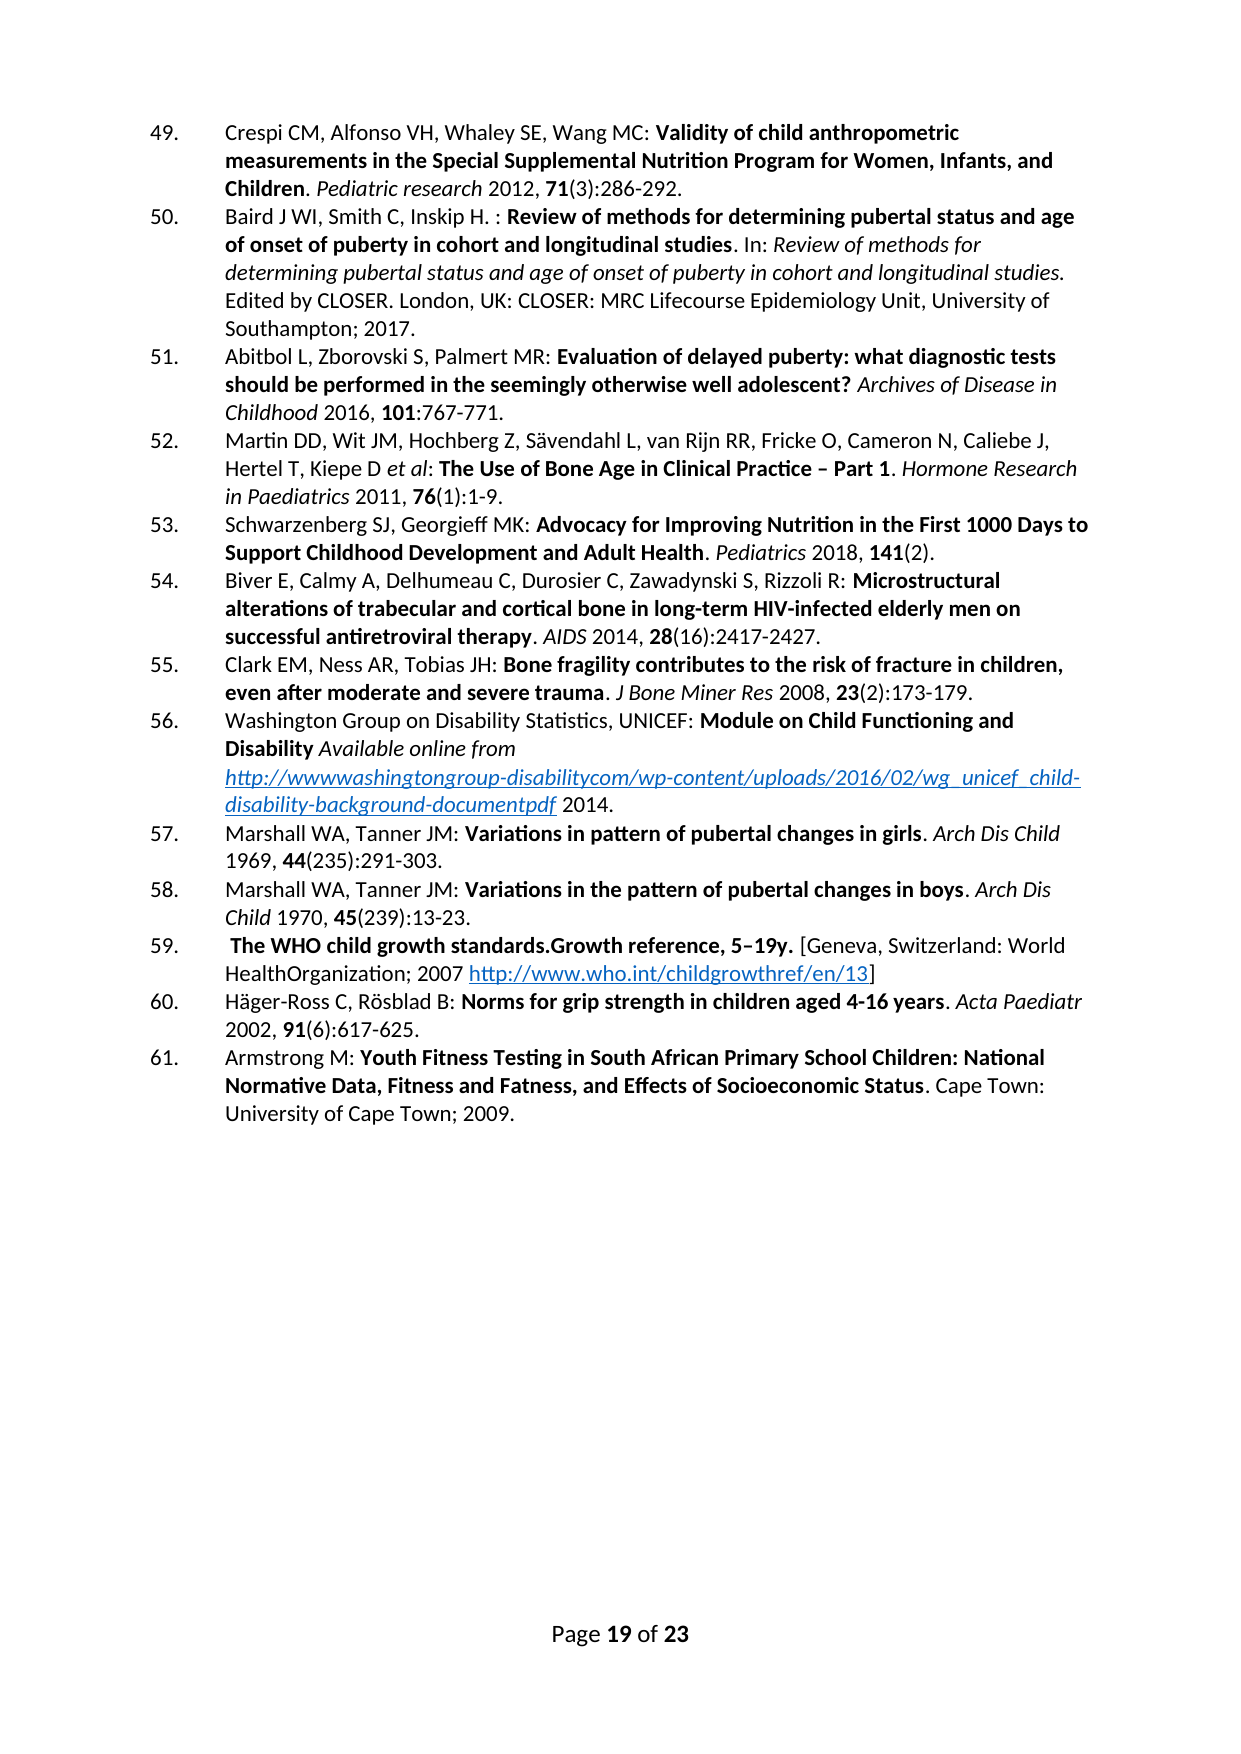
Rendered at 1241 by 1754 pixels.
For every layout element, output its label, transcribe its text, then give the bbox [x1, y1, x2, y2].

text 60. Häger-Ross C, Rösblad B: Norms for grip strength in children aged 4-16 years. Acta Paediatr 2002, 91(6):617-625. [150, 987, 1090, 1043]
text 57. Marshall WA, Tanner JM: Variations in pattern of pubertal changes in girls. Arch Dis Child 1969, 44(235):291-303. [150, 819, 1090, 875]
text 61. Armstrong M: Youth Fitness Testing in South African Primary School Children: National Normative Data, Fitness and Fatness, and Effects of Socioeconomic Status. Cape Town: University of Cape Town; 2009. [150, 1043, 1090, 1127]
text 58. Marshall WA, Tanner JM: Variations in the pattern of pubertal changes in boys. Arch Dis Child 1970, 45(239):13-23. [150, 875, 1090, 931]
text 50. Baird J WI, Smith C, Inskip H. : Review of methods for determining pubertal status and age of onset of puberty in cohort and longitudinal studies. In: Review of methods for determining pubertal status and age of onset of puberty in cohort and longitudinal studies. Edited by CLOSER. London, UK: CLOSER: MRC Lifecourse Epidemiology Unit, University of Southampton; 2017. [150, 202, 1090, 342]
text 53. Schwarzenberg SJ, Georgieff MK: Advocacy for Improving Nutrition in the First 1000 Days to Support Childhood Development and Adult Health. Pediatrics 2018, 141(2). [150, 510, 1090, 566]
text 49. Crespi CM, Alfonso VH, Whaley SE, Wang MC: Validity of child anthropometric measurements in the Special Supplemental Nutrition Program for Women, Infants, and Children. Pediatric research 2012, 71(3):286-292. [150, 118, 1090, 202]
text 59. The WHO child growth standards.Growth reference, 5–19y. [Geneva, Switzerland: World HealthOrganization; 2007 http://www.who.int/childgrowthref/en/13] [150, 931, 1090, 987]
text 54. Biver E, Calmy A, Delhumeau C, Durosier C, Zawadynski S, Rizzoli R: Microstructural alterations of trabecular and cortical bone in long-term HIV-infected elderly men on successful antiretroviral therapy. AIDS 2014, 28(16):2417-2427. [150, 566, 1090, 651]
text 55. Clark EM, Ness AR, Tobias JH: Bone fragility contributes to the risk of fracture in children, even after moderate and severe trauma. J Bone Miner Res 2008, 23(2):173-179. [150, 651, 1090, 707]
text 52. Martin DD, Wit JM, Hochberg Z, Sävendahl L, van Rijn RR, Fricke O, Cameron N, Caliebe J, Hertel T, Kiepe D et al: The Use of Bone Age in Clinical Practice – Part 1. Hormone Research in Paediatrics 2011, 76(1):1-9. [150, 426, 1090, 510]
text 51. Abitbol L, Zborovski S, Palmert MR: Evaluation of delayed puberty: what diagnostic tests should be performed in the seemingly otherwise well adolescent? Archives of Disease in Childhood 2016, 101:767-771. [150, 342, 1090, 426]
text 56. Washington Group on Disability Statistics, UNICEF: Module on Child Functioning and Disability Available online from http://wwwwashingtongroup-disabilitycom/wp-content/uploads/2016/02/wg_unicef_child-disability-background-documentpdf 2014. [150, 707, 1090, 819]
